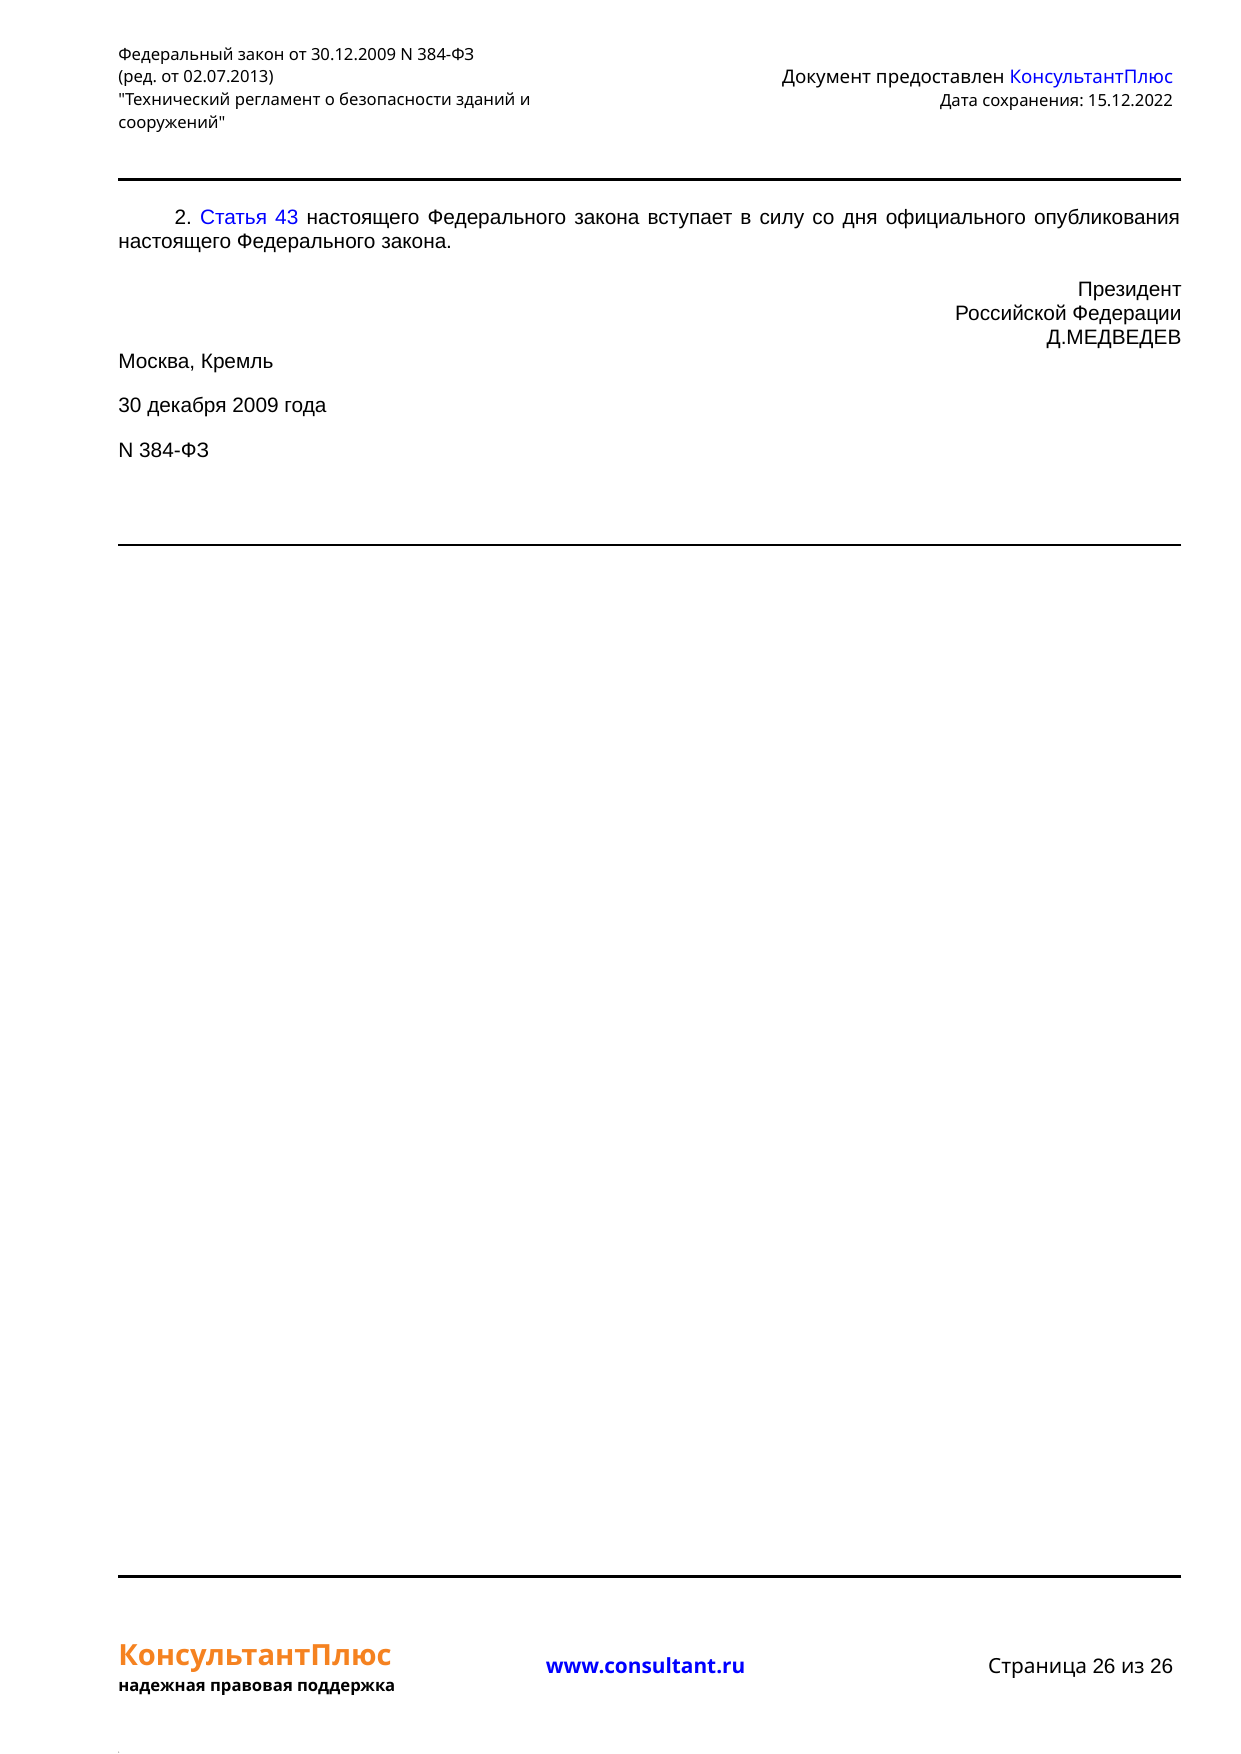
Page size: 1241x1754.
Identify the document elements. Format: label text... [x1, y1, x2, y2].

text Москва, Кремль [118, 348, 1181, 372]
text Российской Федерации [118, 301, 1181, 324]
text Д.МЕДВЕДЕВ [118, 324, 1181, 348]
text N 384-ФЗ [118, 438, 1181, 462]
text 30 декабря 2009 года [118, 393, 1181, 417]
text 2. Статья 43 настоящего Федерального закона вступает в силу со дня официального опубликования настоящего Федерального закона. [118, 205, 1181, 253]
text Президент [118, 277, 1181, 301]
